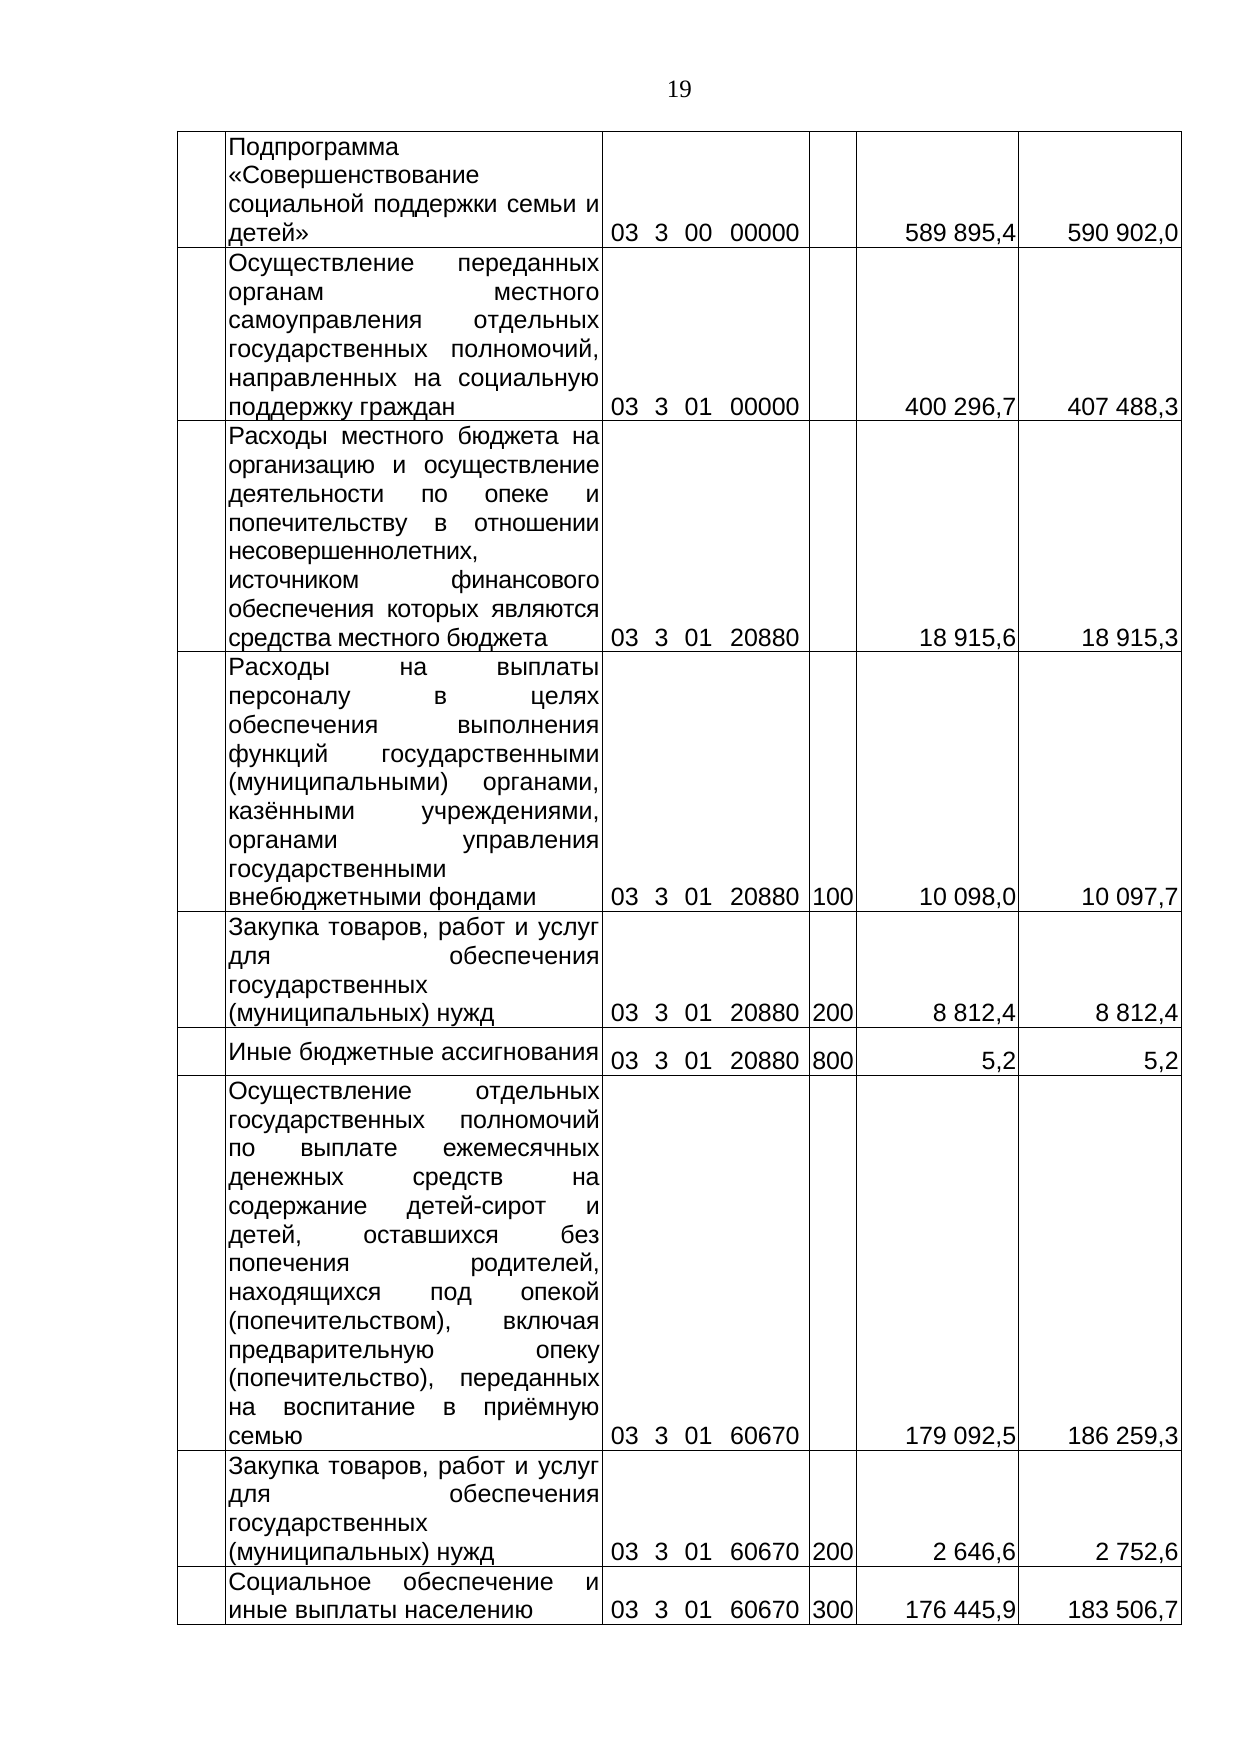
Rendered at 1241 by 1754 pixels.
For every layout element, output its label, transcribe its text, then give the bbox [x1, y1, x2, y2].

table_cell 300 [810, 1567, 856, 1624]
table_cell [178, 652, 225, 911]
table_cell Социальное обеспечение и иные выплаты населению [226, 1567, 602, 1624]
table_cell 01 [676, 421, 720, 651]
table_cell 3 [646, 1028, 676, 1075]
table_cell 3 [646, 248, 676, 420]
table_cell 60670 [720, 1076, 809, 1450]
table_cell [178, 1028, 225, 1075]
table_cell [178, 421, 225, 651]
table_cell Закупка товаров, работ и услуг для обеспечения государственных (муниципальных) нужд [226, 1451, 602, 1566]
table_cell 2 646,6 [857, 1451, 1018, 1566]
table_cell 3 [646, 912, 676, 1027]
table_cell 60670 [720, 1451, 809, 1566]
table_cell 20880 [720, 652, 809, 911]
table_cell 400 296,7 [857, 248, 1018, 420]
table_cell 00000 [720, 248, 809, 420]
table_cell 01 [676, 248, 720, 420]
table_cell 176 445,9 [857, 1567, 1018, 1624]
table_cell 5,2 [857, 1028, 1018, 1075]
table_cell 03 [603, 132, 646, 247]
table_cell 03 [603, 248, 646, 420]
table_cell Осуществление переданных органам местного самоуправления отдельных государственных полномочий, направленных на социальную поддержку граждан [226, 248, 602, 420]
table_cell Осуществление отдельных государственных полномочий по выплате ежемесячных денежных средств на содержание детей-сирот и детей, оставшихся без попечения родителей, находящихся под опекой (попечительством), включая предварительную опеку (попечительство), переданных на воспитание в приёмную семью [226, 1076, 602, 1450]
table_cell 03 [603, 421, 646, 651]
table_cell 18 915,3 [1019, 421, 1181, 651]
table_cell 01 [676, 1567, 720, 1624]
table_cell 03 [603, 1567, 646, 1624]
table_cell Закупка товаров, работ и услуг для обеспечения государственных (муниципальных) нужд [226, 912, 602, 1027]
table_cell 8 812,4 [1019, 912, 1181, 1027]
table_cell 60670 [720, 1567, 809, 1624]
table_cell 3 [646, 652, 676, 911]
table_cell [178, 1567, 225, 1624]
table_cell 183 506,7 [1019, 1567, 1181, 1624]
table_cell 01 [676, 1451, 720, 1566]
table_cell 00 [676, 132, 720, 247]
table_cell Иные бюджетные ассигнования [226, 1028, 602, 1075]
table_cell 01 [676, 912, 720, 1027]
table_cell 2 752,6 [1019, 1451, 1181, 1566]
table_cell 10 097,7 [1019, 652, 1181, 911]
table_cell Расходы на выплаты персоналу в целях обеспечения выполнения функций государственными (муниципальными) органами, казёнными учреждениями, органами управления государственными внебюджетными фондами [226, 652, 602, 911]
table_cell 590 902,0 [1019, 132, 1181, 247]
table_cell 20880 [720, 1028, 809, 1075]
table_cell 3 [646, 1076, 676, 1450]
table_cell 03 [603, 1451, 646, 1566]
table_cell [178, 1451, 225, 1566]
table_cell [178, 912, 225, 1027]
table_cell [178, 248, 225, 420]
table_cell 200 [810, 912, 856, 1027]
table_cell 800 [810, 1028, 856, 1075]
table_cell 3 [646, 132, 676, 247]
table_cell 3 [646, 421, 676, 651]
table_cell 3 [646, 1451, 676, 1566]
table_cell 03 [603, 1076, 646, 1450]
table_cell 8 812,4 [857, 912, 1018, 1027]
table_cell 5,2 [1019, 1028, 1181, 1075]
table_cell 03 [603, 652, 646, 911]
table_cell 179 092,5 [857, 1076, 1018, 1450]
table_cell 10 098,0 [857, 652, 1018, 911]
table_cell 186 259,3 [1019, 1076, 1181, 1450]
table_cell Расходы местного бюджета на организацию и осуществление деятельности по опеке и попечительству в отношении несовершеннолетних, источником финансового обеспечения которых являются средства местного бюджета [226, 421, 602, 651]
table_cell 01 [676, 1076, 720, 1450]
table_cell 20880 [720, 912, 809, 1027]
table_cell [178, 1076, 225, 1450]
table_cell [810, 421, 856, 651]
table_cell [178, 132, 225, 247]
table_cell [810, 1076, 856, 1450]
table_cell 100 [810, 652, 856, 911]
table_cell 589 895,4 [857, 132, 1018, 247]
table_cell 03 [603, 912, 646, 1027]
table_cell 20880 [720, 421, 809, 651]
table_cell 03 [603, 1028, 646, 1075]
table_cell [810, 132, 856, 247]
table_cell 01 [676, 1028, 720, 1075]
table_cell 00000 [720, 132, 809, 247]
table_cell 3 [646, 1567, 676, 1624]
table_cell 200 [810, 1451, 856, 1566]
table_cell 18 915,6 [857, 421, 1018, 651]
table_cell Подпрограмма «Совершенствование социальной поддержки семьи и детей» [226, 132, 602, 247]
table_cell 407 488,3 [1019, 248, 1181, 420]
table_cell 01 [676, 652, 720, 911]
table_cell [810, 248, 856, 420]
